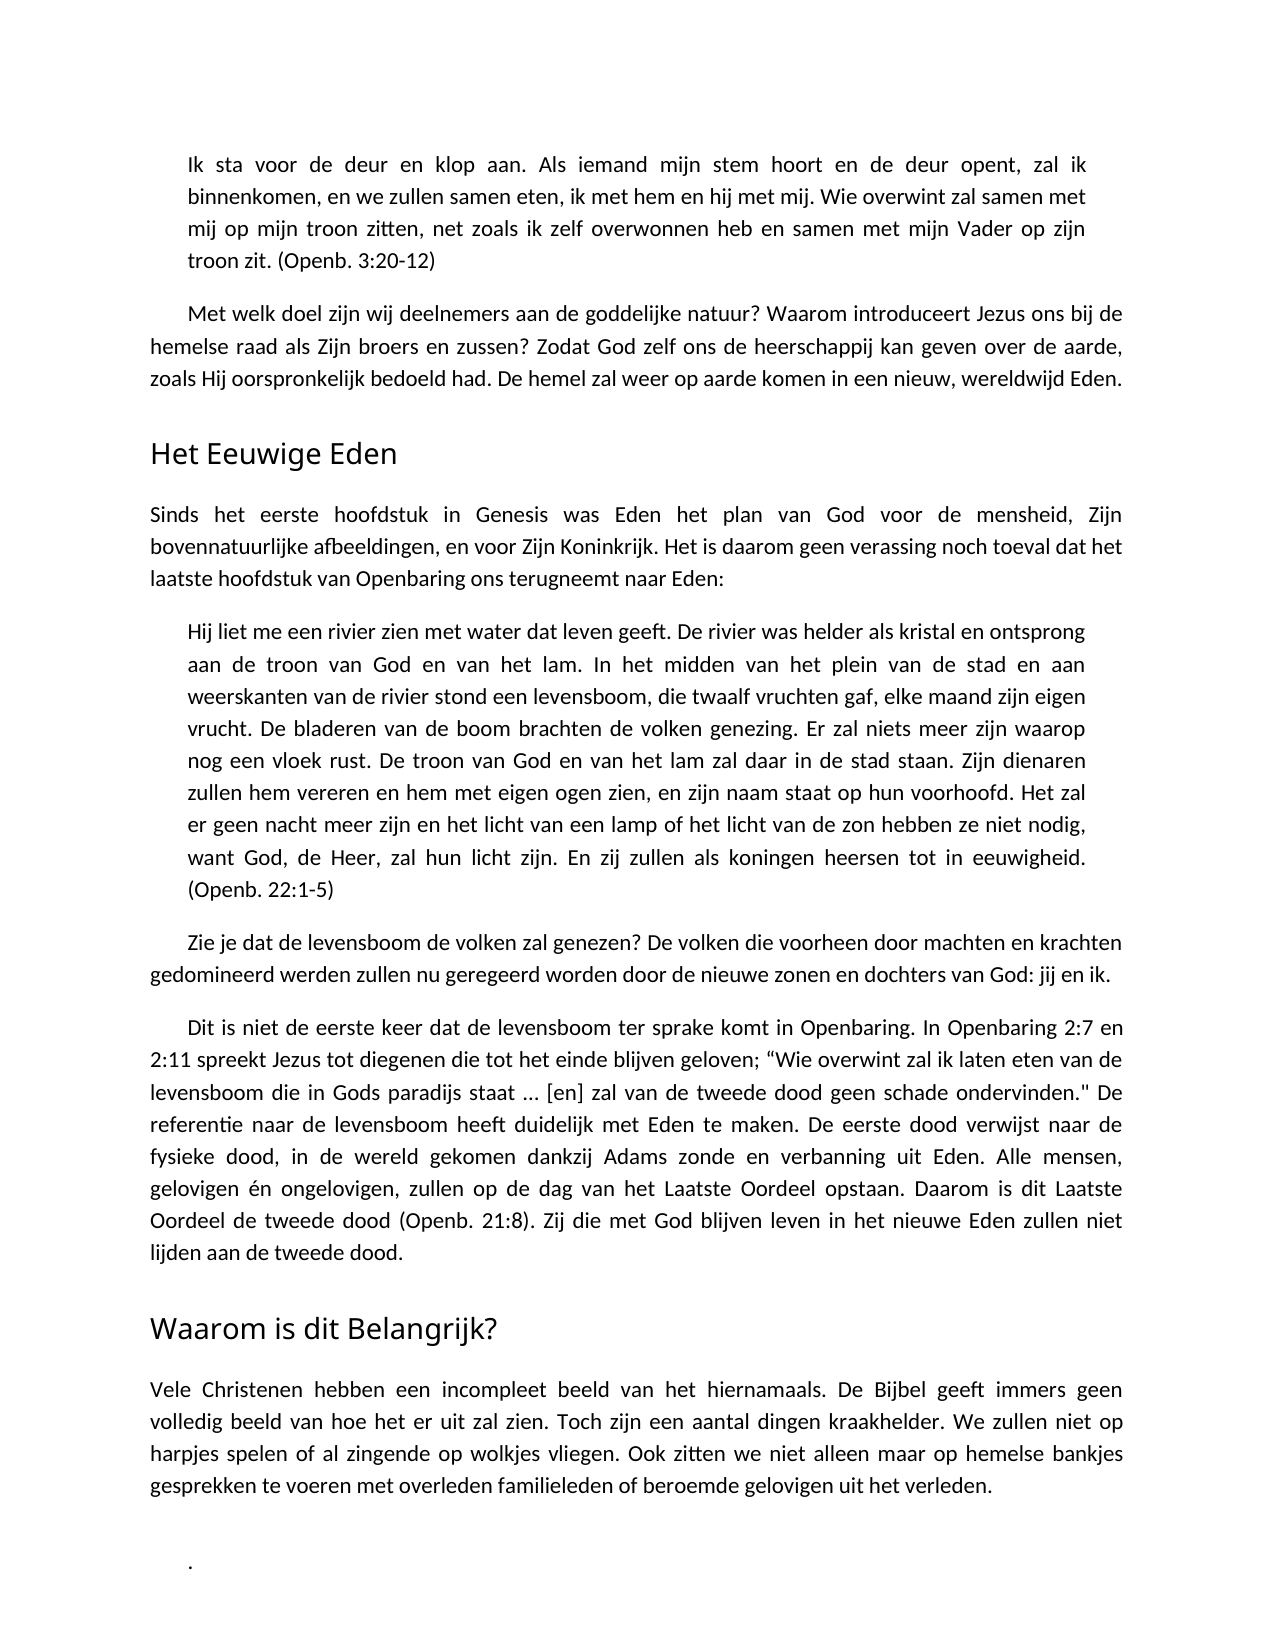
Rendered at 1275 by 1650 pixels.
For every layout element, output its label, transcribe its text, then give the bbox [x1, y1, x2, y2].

text Ik sta voor de deur en klop aan. Als iemand mijn stem hoort en de deur opent, zal ik binnenkomen, en we zullen samen eten, ik met hem en hij met mij. Wie overwint zal samen met mij op mijn troon zitten, net zoals ik zelf overwonnen heb en samen met mijn Vader op zijn troon zit. (Openb. 3:20-12) [187, 150, 1088, 274]
text Dit is niet de eerste keer dat de levensboom ter sprake komt in Openbaring. In Openbaring 2:7 en 2:11 spreekt Jezus tot diegenen die tot het einde blijven geloven; “Wie overwint zal ik laten eten van de levensboom die in Gods paradijs staat … [en] zal van de tweede dood geen schade ondervinden." De referentie naar de levensboom heeft duidelijk met Eden te maken. De eerste dood verwijst naar de fysieke dood, in de wereld gekomen dankzij Adams zonde en verbanning uit Eden. Alle mensen, gelovigen én ongelovigen, zullen op de dag van het Laatste Oordeel opstaan. Daarom is dit Laatste Oordeel de tweede dood (Openb. 21:8). Zij die met God blijven leven in het nieuwe Eden zullen niet lijden aan de tweede dood. [150, 1013, 1125, 1267]
text Sinds het eerste hoofdstuk in Genesis was Eden het plan van God voor de mensheid, Zijn bovennatuurlijke afbeeldingen, en voor Zijn Koninkrijk. Het is daarom geen verassing noch toeval dat het laatste hoofdstuk van Openbaring ons terugneemt naar Eden: [150, 500, 1125, 592]
text Vele Christenen hebben een incompleet beeld van het hiernamaals. De Bijbel geeft immers geen volledig beeld van hoe het er uit zal zien. Toch zijn een aantal dingen kraakhelder. We zullen niet op harpjes spelen of al zingende op wolkjes vliegen. Ook zitten we niet alleen maar op hemelse bankjes gesprekken te voeren met overleden familieleden of beroemde gelovigen uit het verleden. [150, 1375, 1125, 1499]
subtitle Waarom is dit Belangrijk? [150, 1308, 1125, 1348]
text Hij liet me een rivier zien met water dat leven geeft. De rivier was helder als kristal en ontsprong aan de troon van God en van het lam. In het midden van het plein van de stad en aan weerskanten van de rivier stond een levensboom, die twaalf vruchten gaf, elke maand zijn eigen vrucht. De bladeren van de boom brachten de volken genezing. Er zal niets meer zijn waarop nog een vloek rust. De troon van God en van het lam zal daar in de stad staan. Zijn dienaren zullen hem vereren en hem met eigen ogen zien, en zijn naam staat op hun voorhoofd. Het zal er geen nacht meer zijn en het licht van een lamp of het licht van de zon hebben ze niet nodig, want God, de Heer, zal hun licht zijn. En zij zullen als koningen heersen tot in eeuwigheid. (Openb. 22:1-5) [187, 617, 1088, 903]
subtitle Het Eeuwige Eden [150, 434, 1125, 473]
text Zie je dat de levensboom de volken zal genezen? De volken die voorheen door machten en krachten gedomineerd werden zullen nu geregeerd worden door de nieuwe zonen en dochters van God: jij en ik. [150, 928, 1125, 988]
text Met welk doel zijn wij deelnemers aan de goddelijke natuur? Waarom introduceert Jezus ons bij de hemelse raad als Zijn broers en zussen? Zodat God zelf ons de heerschappij kan geven over de aarde, zoals Hij oorspronkelijk bedoeld had. De hemel zal weer op aarde komen in een nieuw, wereldwijd Eden. [150, 299, 1125, 392]
